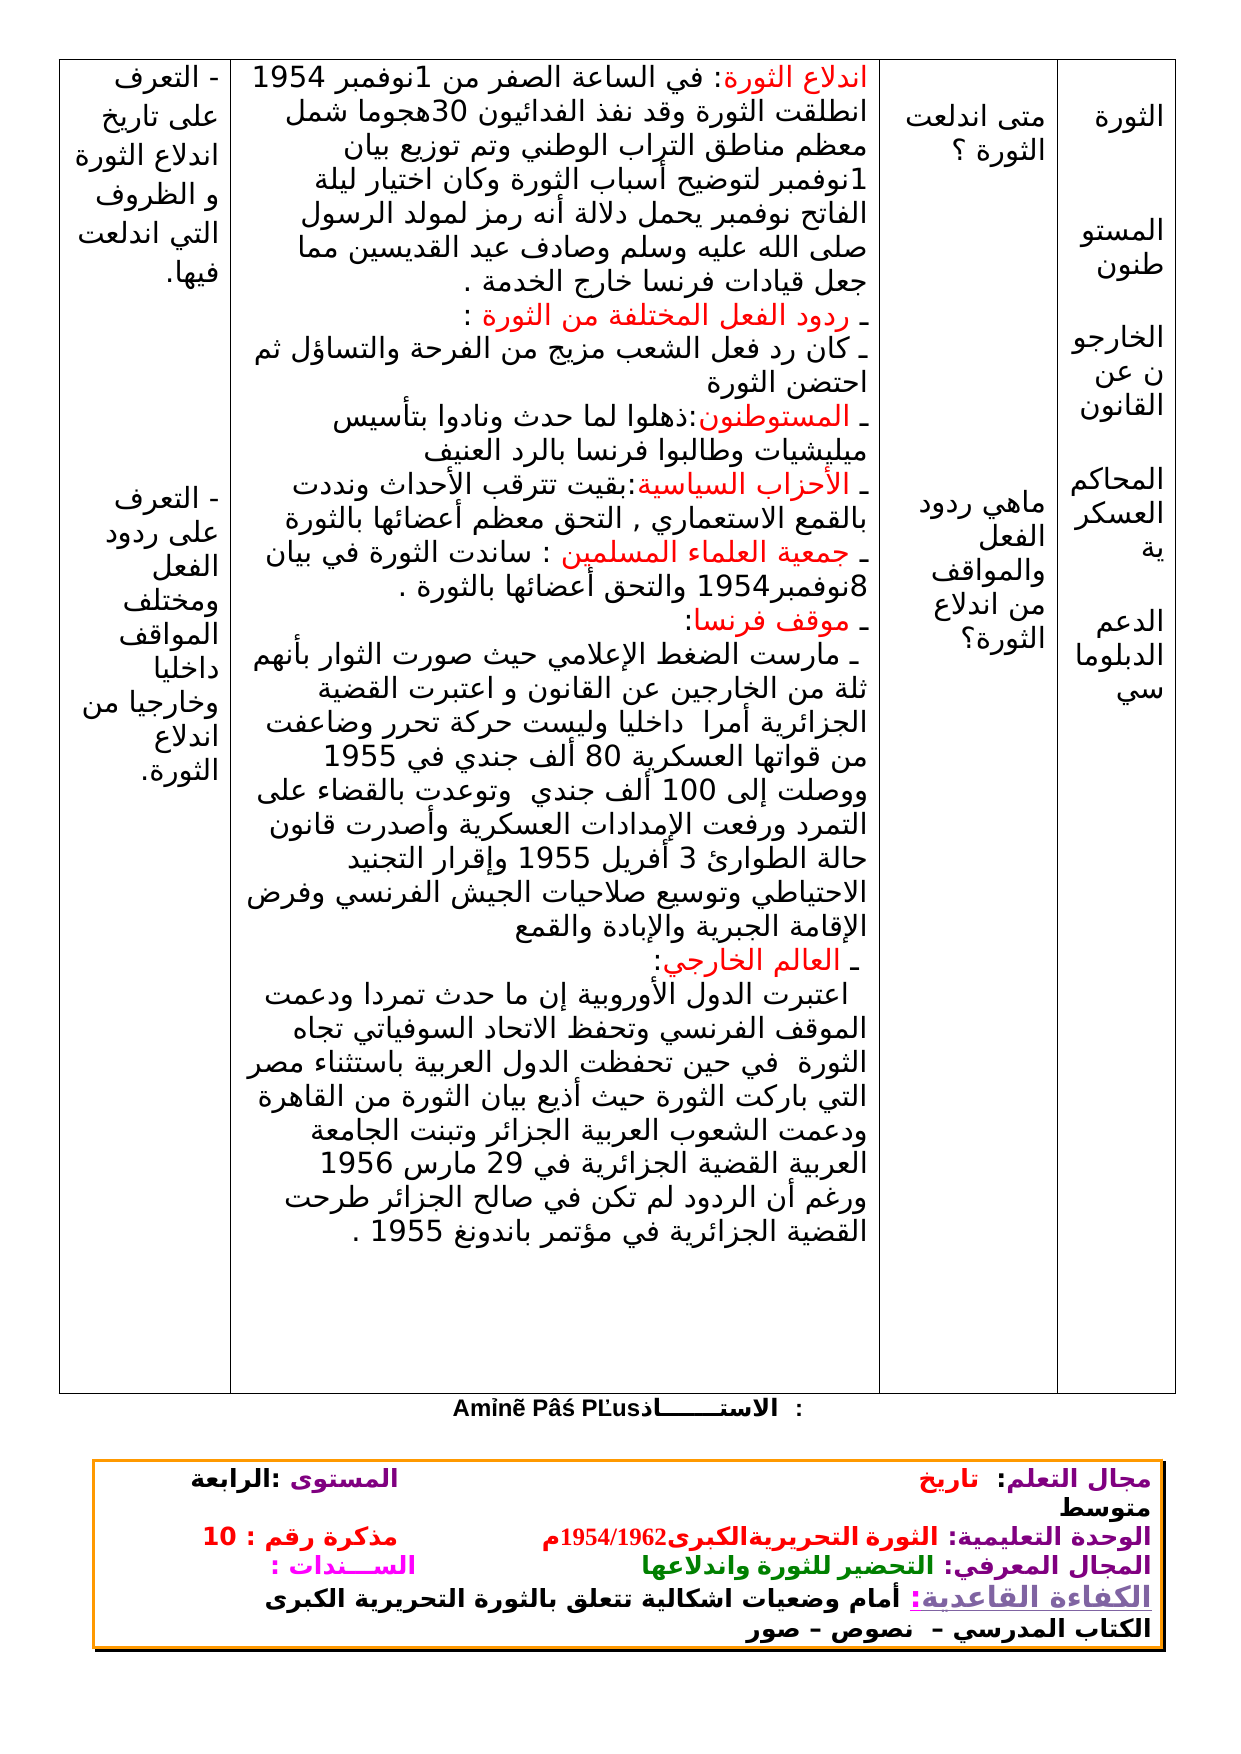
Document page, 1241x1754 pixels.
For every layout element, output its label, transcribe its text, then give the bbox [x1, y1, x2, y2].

table_cell اندلاع الثورة: في الساعة الصفر من 1نوفمبر 1954 انطلقت الثورة وقد نفذ الفدائيون 30هجوما شمل معظم مناطق التراب الوطني وتم توزيع بيان 1نوفمبر لتوضيح أسباب الثورة وكان اختيار ليلة الفاتح نوفمبر يحمل دلالة أنه رمز لمولد الرسول صلى الله عليه وسلم وصادف عيد القديسين مما جعل قيادات فرنسا خارج الخدمة . ـ ردود الفعل المختلفة من الثورة : ـ كان رد فعل الشعب مزيج من الفرحة والتساؤل ثم احتضن الثورة ـ المستوطنون:ذهلوا لما حدث ونادوا بتأسيس ميليشيات وطالبوا فرنسا بالرد العنيف ـ الأحزاب السياسية:بقيت تترقب الأحداث ونددت بالقمع الاستعماري , التحق معظم أعضائها بالثورة ـ جمعية العلماء المسلمين : ساندت الثورة في بيان 8نوفمبر1954 والتحق أعضائها بالثورة . ـ موقف فرنسا: ـ مارست الضغط الإعلامي حيث صورت الثوار بأنهم ثلة من الخارجين عن القانون و اعتبرت القضية الجزائرية أمرا داخليا وليست حركة تحرر وضاعفت من قواتها العسكرية 80 ألف جندي في 1955 ووصلت إلى 100 ألف جندي وتوعدت بالقضاء على التمرد ورفعت الإمدادات العسكرية وأصدرت قانون حالة الطوارئ 3 أفريل 1955 وإقرار التجنيد الاحتياطي وتوسيع صلاحيات الجيش الفرنسي وفرض الإقامة الجبرية والإبادة والقمع ـ العالم الخارجي: اعتبرت الدول الأوروبية إن ما حدث تمردا ودعمت الموقف الفرنسي وتحفظ الاتحاد السوفياتي تجاه الثورة في حين تحفظت الدول العربية باستثناء مصر التي باركت الثورة حيث أذيع بيان الثورة من القاهرة ودعمت الشعوب العربية الجزائر وتبنت الجامعة العربية القضية الجزائرية في 29 مارس 1956 ورغم أن الردود لم تكن في صالح الجزائر طرحت القضية الجزائرية في مؤتمر باندونغ 1955 . [231, 60, 879, 1392]
text مجال التعلم: تاريخ المستوى :الرابعة متوسط [95, 1462, 1160, 1522]
subtitle Amỉnẽ Pâś PĽusالاستـــــــاذ : [103, 1394, 1152, 1422]
text الكفاءة القاعدية: أمام وضعيات اشكالية تتعلق بالثورة التحريرية الكبرى الكتاب المدرسي – نصوص – صور [95, 1575, 1160, 1646]
text المجال المعرفي: التحضير للثورة واندلاعها الســـندات : [103, 1551, 1152, 1575]
table_cell متى اندلعت الثورة ؟ ماهي ردود الفعل والمواقف من اندلاع الثورة؟ [880, 60, 1057, 1392]
table_cell - التعرف على تاريخ اندلاع الثورة و الظروف التي اندلعت فيها. - التعرف على ردود الفعل ومختلف المواقف داخليا وخارجيا من اندلاع الثورة. [60, 60, 230, 1392]
table_cell الثورة المستوطنون الخارجون عن القانون المحاكم العسكرية الدعم الدبلوماسي [1058, 60, 1175, 1392]
text الوحدة التعليمية: الثورة التحريريةالكبرى1954/1962م مذكرة رقم : 10 [103, 1522, 1152, 1551]
